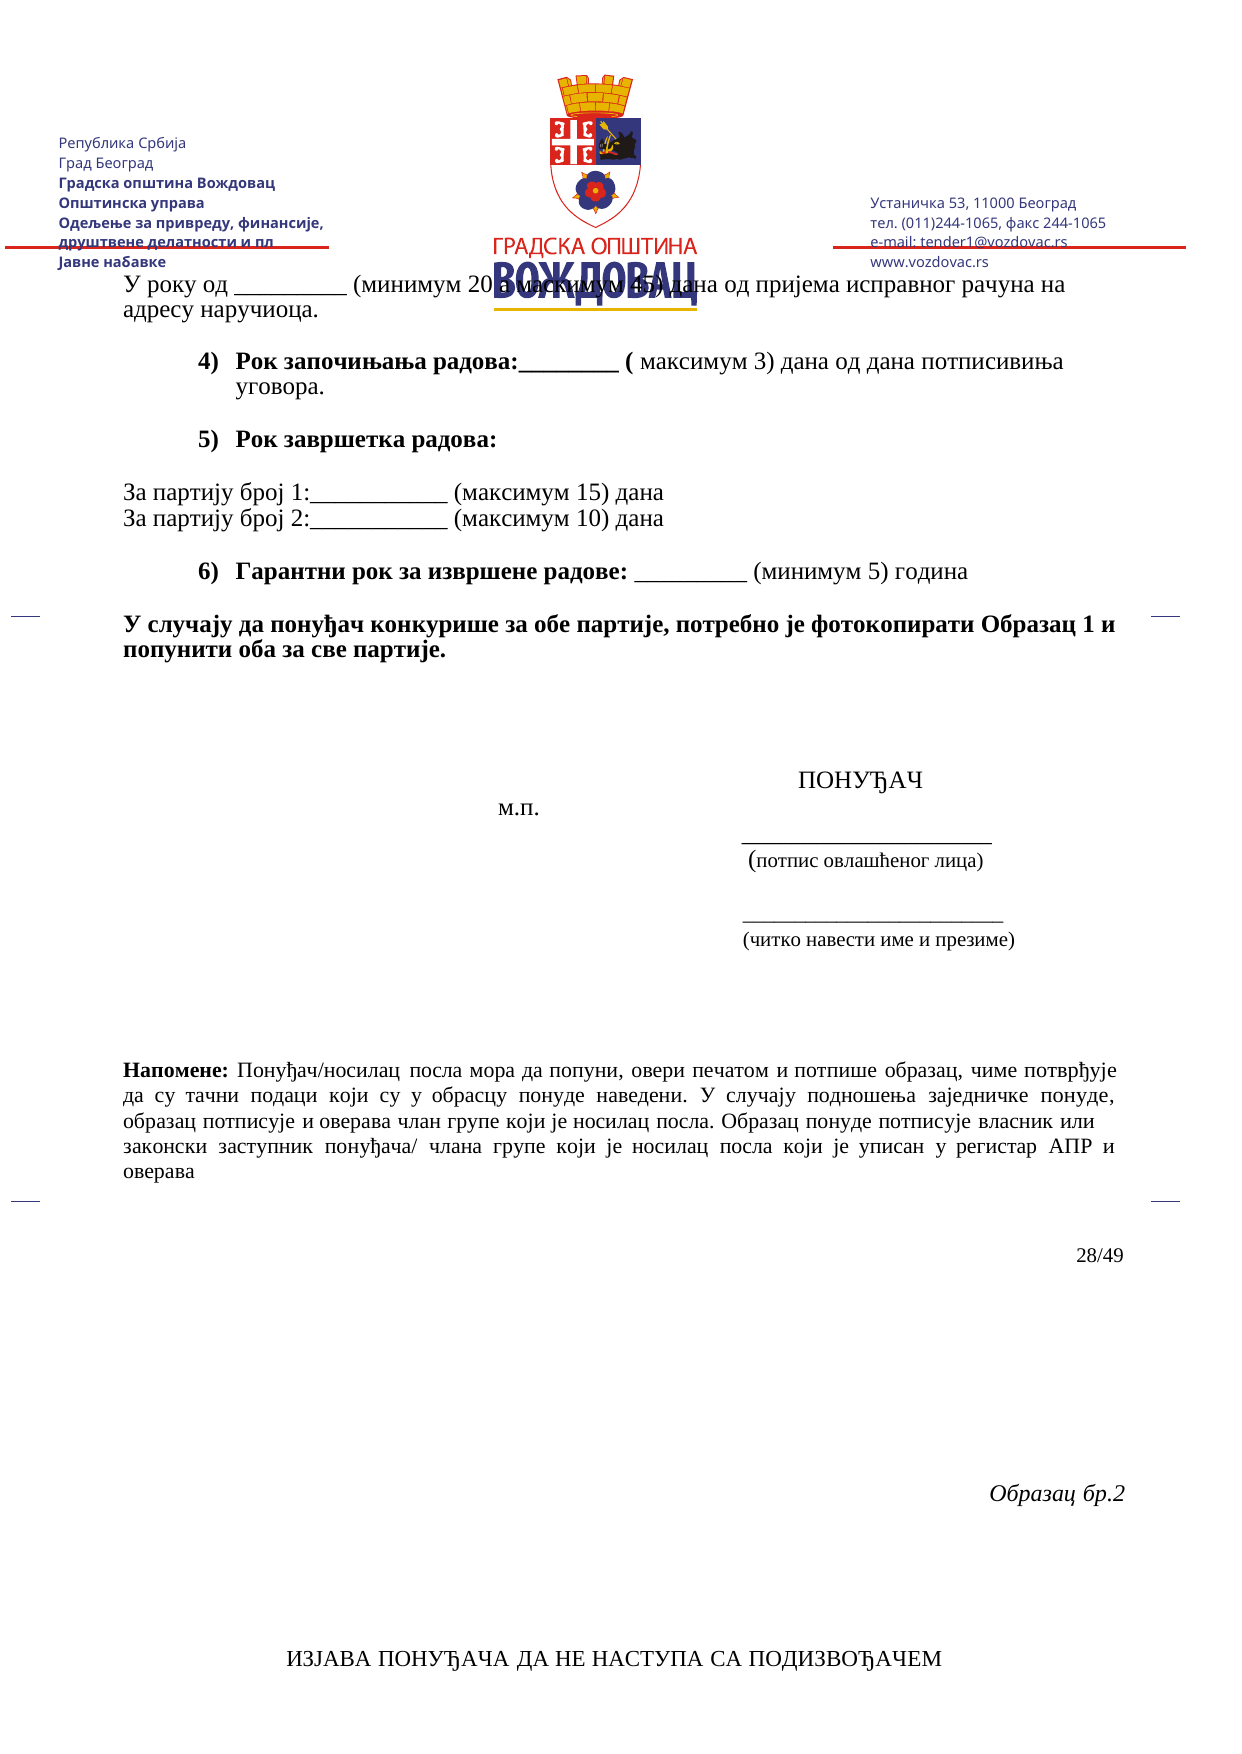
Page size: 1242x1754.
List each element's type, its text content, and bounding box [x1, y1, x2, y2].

text ПОНУЂАЧ [123, 769, 1137, 794]
text м.п. [123, 795, 1137, 820]
text За партију број 1:___________ (максимум 15) дана [123, 480, 1137, 505]
text У року од _________ (минимум 20 а маскимум 45) дана од пријема исправног рачуна на адресу наручиоца. [123, 162, 1137, 322]
text 28/49 [123, 1243, 1129, 1267]
text У случају да понуђач конкурише за обе партије, потребно је фотокопирати Образац 1 и попунити оба за све партије. [123, 612, 1137, 662]
text Напомене: Понуђач/носилац посла мора да попуни, овери печатом и потпише образац, чиме потврђује да су тачни подаци који су у обрасцу понуде наведени. У случају подношења заједничке понуде, образац потписује и оверава члан групе који је носилац посла. Образац понуде потписује власник или законски заступник понуђача/ члана групе који је носилац посла који је уписан у регистар АПР и оверава [123, 1057, 1137, 1183]
text Образац бр.2 [123, 1478, 1125, 1506]
text _________________________ [123, 901, 1137, 926]
text (читко навести име и презиме) [123, 927, 1137, 952]
list Рок започињања радова:________ ( максимум 3) дана од дана потписивиња уговора. [198, 350, 1137, 400]
list Рок завршетка радова: [198, 427, 1137, 452]
text (потпис овлашћеног лица) [123, 848, 1137, 873]
list Гарантни рок за извршене радове: _________ (минимум 5) година [198, 559, 1137, 584]
text За партију број 2:___________ (максимум 10) дана [123, 507, 1137, 532]
text ____________________ [123, 821, 1137, 846]
text ИЗЈАВА ПОНУЂАЧА ДА НЕ НАСТУПА СА ПОДИЗВОЂАЧЕМ [286, 1645, 1137, 1672]
